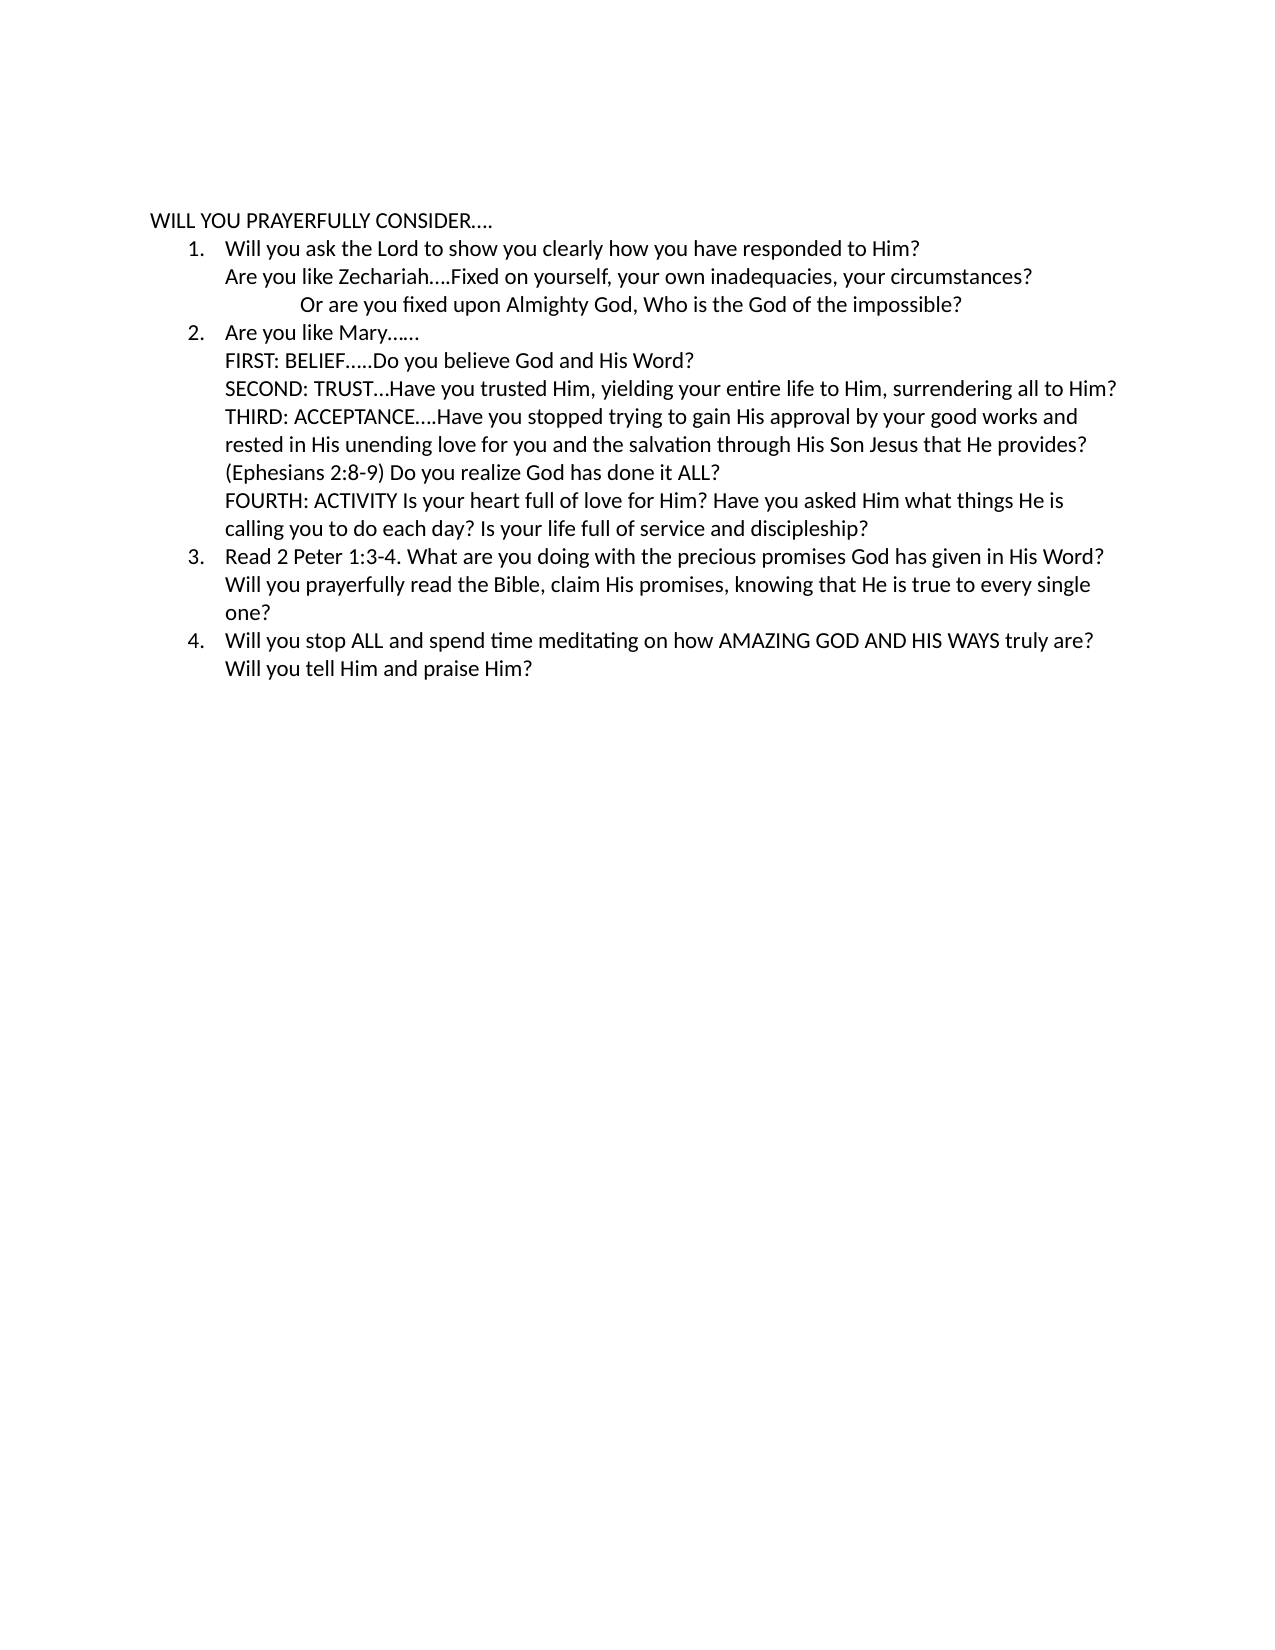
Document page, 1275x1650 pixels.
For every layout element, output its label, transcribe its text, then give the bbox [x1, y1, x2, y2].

text FOURTH: ACTIVITY Is your heart full of love for Him? Have you asked Him what things He is calling you to do each day? Is your life full of service and discipleship? [225, 486, 1125, 542]
text FIRST: BELIEF…..Do you believe God and His Word? [225, 346, 1125, 374]
text SECOND: TRUST…Have you trusted Him, yielding your entire life to Him, surrendering all to Him? [225, 374, 1125, 402]
text Or are you fixed upon Almighty God, Who is the God of the impossible? [225, 290, 1125, 318]
text Are you like Zechariah….Fixed on yourself, your own inadequacies, your circumstances? [225, 262, 1125, 290]
text THIRD: ACCEPTANCE….Have you stopped trying to gain His approval by your good works and rested in His unending love for you and the salvation through His Son Jesus that He provides? (Ephesians 2:8-9) Do you realize God has done it ALL? [225, 402, 1125, 486]
text Will you prayerfully read the Bible, claim His promises, knowing that He is true to every single one? [225, 570, 1125, 626]
list Will you stop ALL and spend time meditating on how AMAZING GOD AND HIS WAYS truly are? [187, 626, 1125, 654]
text WILL YOU PRAYERFULLY CONSIDER…. [150, 206, 1125, 234]
list Will you ask the Lord to show you clearly how you have responded to Him? [187, 234, 1125, 262]
text Will you tell Him and praise Him? [225, 654, 1125, 682]
list Are you like Mary…… [187, 318, 1125, 346]
list Read 2 Peter 1:3-4. What are you doing with the precious promises God has given in His Word? [187, 542, 1125, 570]
